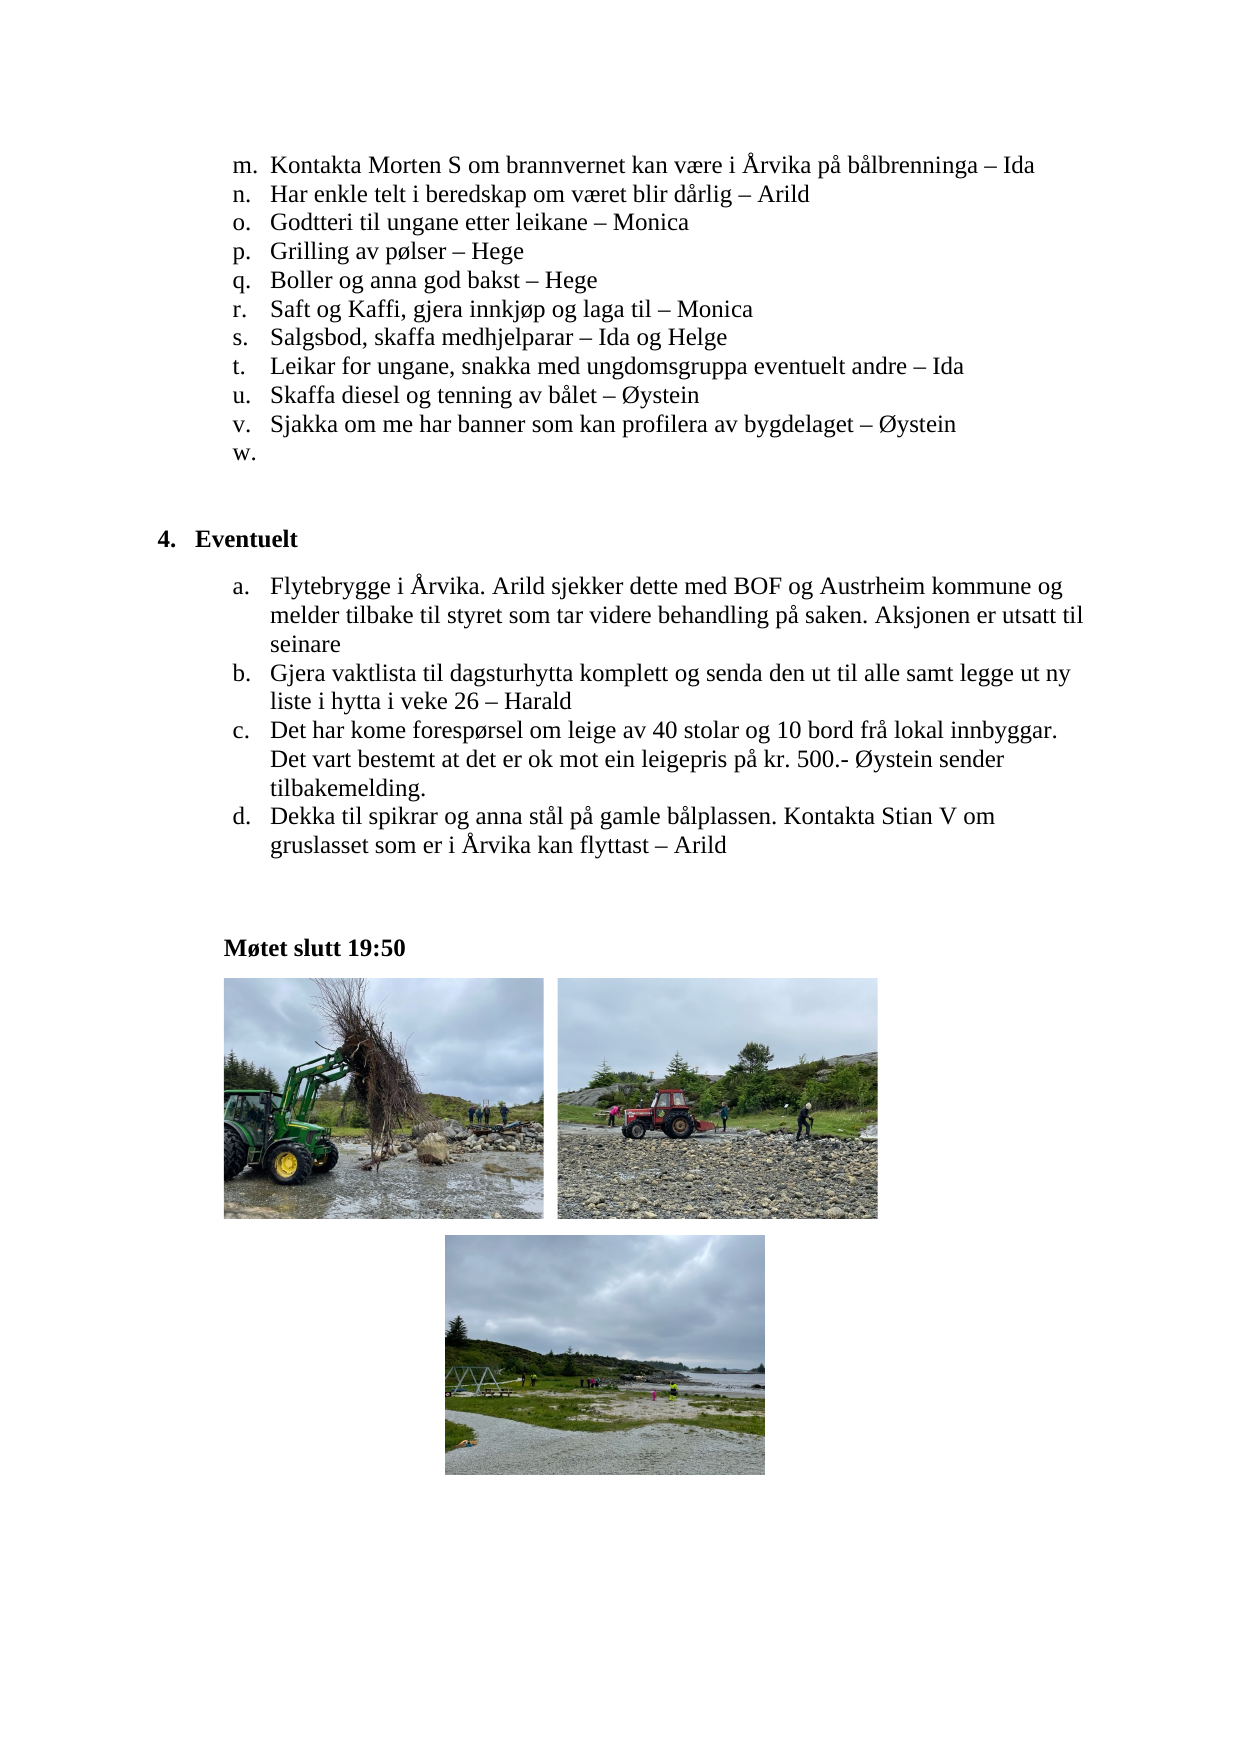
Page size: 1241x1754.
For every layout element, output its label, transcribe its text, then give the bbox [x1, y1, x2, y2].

list Leikar for ungane, snakka med ungdomsgruppa eventuelt andre – Ida [232, 351, 1090, 380]
list Dekka til spikrar og anna stål på gamle bålplassen. Kontakta Stian V om gruslasset som er i Årvika kan flyttast – Arild [232, 801, 1090, 859]
list Det har kome forespørsel om leige av 40 stolar og 10 bord frå lokal innbyggar. Det vart bestemt at det er ok mot ein leigepris på kr. 500.- Øystein sender tilbakemelding. [232, 715, 1090, 801]
list Godtteri til ungane etter leikane – Monica [232, 207, 1090, 236]
picture [223, 978, 544, 1219]
picture [445, 1235, 765, 1475]
list Saft og Kaffi, gjera innkjøp og laga til – Monica [232, 294, 1090, 322]
list Har enkle telt i beredskap om været blir dårlig – Arild [232, 179, 1090, 207]
picture [557, 978, 878, 1219]
list Sjakka om me har banner som kan profilera av bygdelaget – Øystein [232, 409, 1090, 437]
list Gjera vaktlista til dagsturhytta komplett og senda den ut til alle samt legge ut ny liste i hytta i veke 26 – Harald [232, 658, 1090, 715]
list Kontakta Morten S om brannvernet kan være i Årvika på bålbrenninga – Ida [232, 150, 1090, 179]
list Skaffa diesel og tenning av bålet – Øystein [232, 380, 1090, 409]
list Eventuelt [157, 524, 1090, 552]
list Grilling av pølser – Hege [232, 236, 1090, 265]
list Boller og anna god bakst – Hege [232, 265, 1090, 294]
list Flytebrygge i Årvika. Arild sjekker dette med BOF og Austrheim kommune og melder tilbake til styret som tar videre behandling på saken. Aksjonen er utsatt til seinare [232, 571, 1090, 658]
text Møtet slutt 19:50 [150, 933, 1090, 962]
list Salgsbod, skaffa medhjelparar – Ida og Helge [232, 322, 1090, 351]
